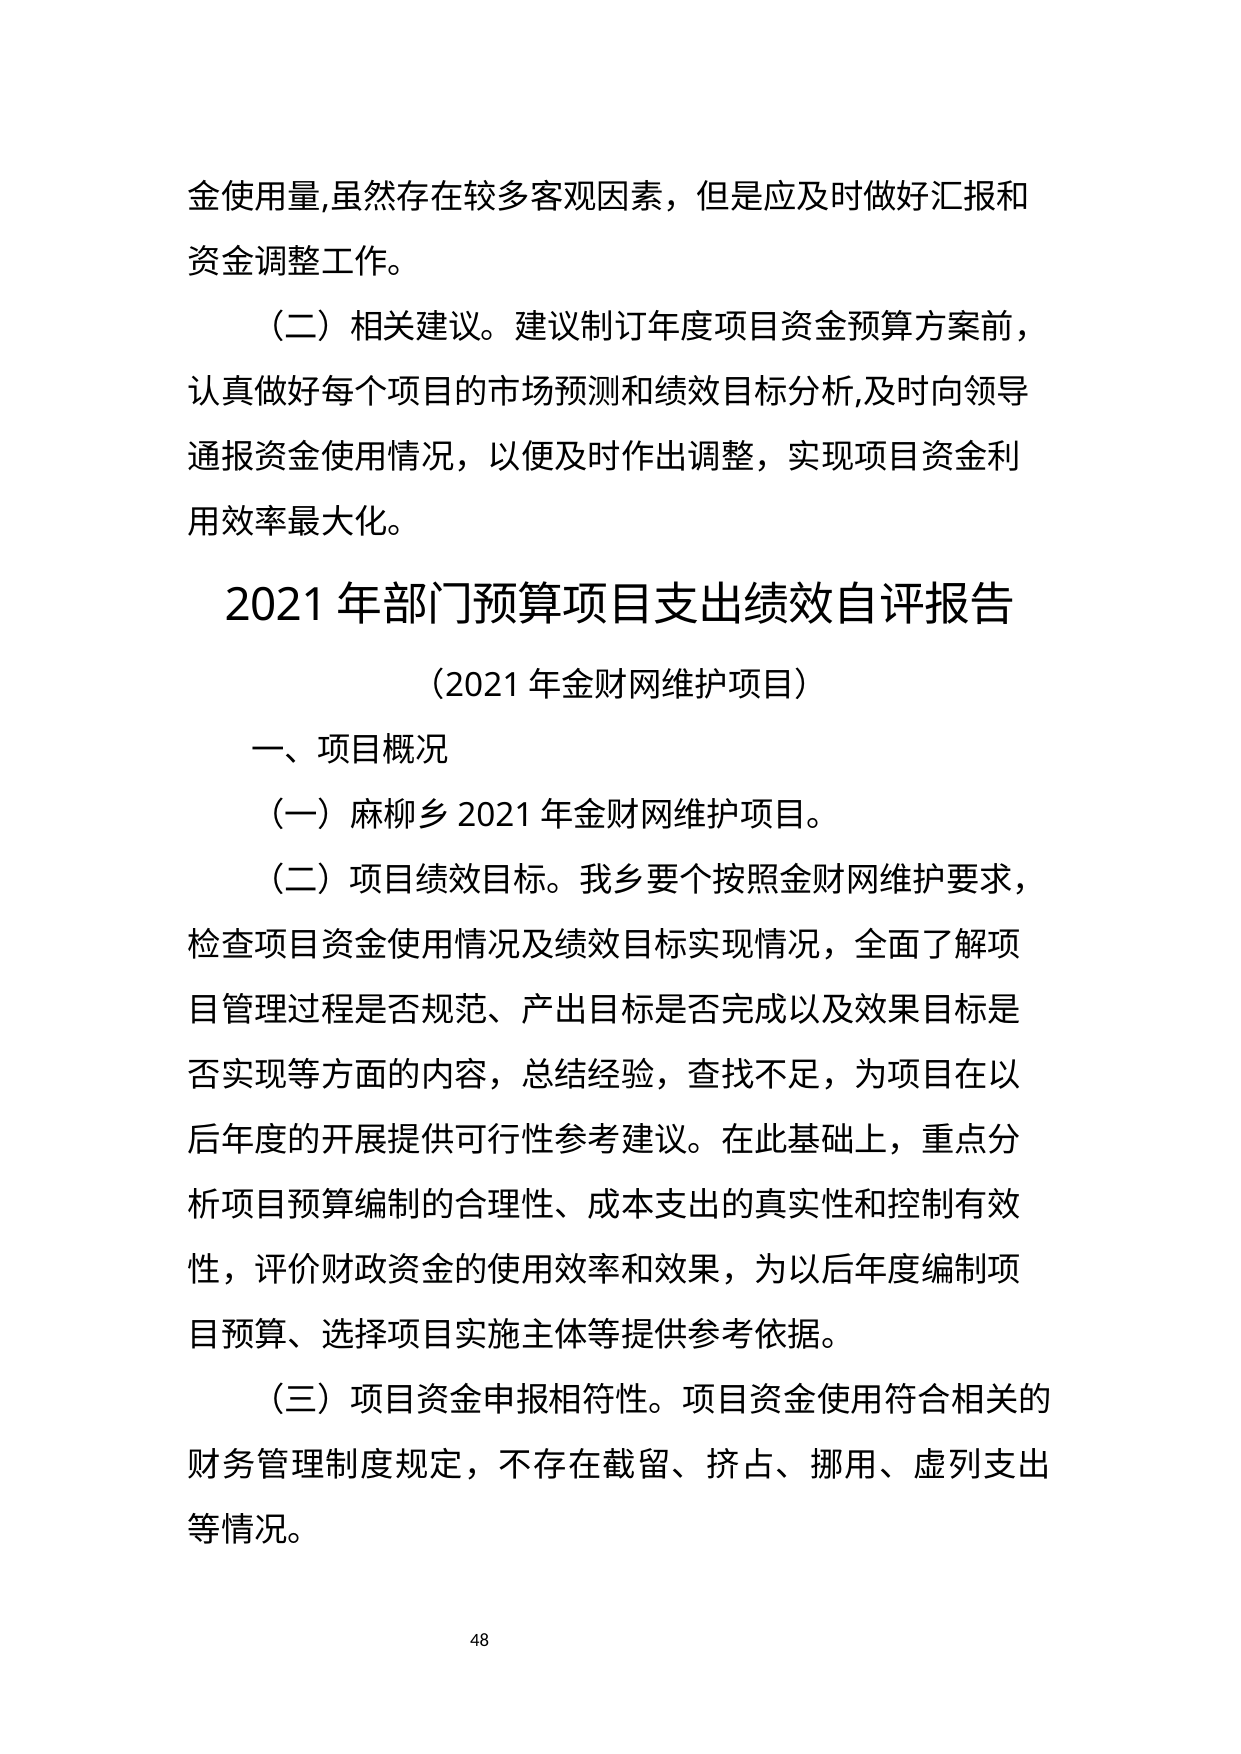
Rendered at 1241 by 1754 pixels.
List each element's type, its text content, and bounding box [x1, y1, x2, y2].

text （一）麻柳乡2021年金财网维护项目。 [187, 779, 1053, 844]
text （2021年金财网维护项目） [187, 649, 1053, 714]
text （二）项目绩效目标。我乡要个按照金财网维护要求，检查项目资金使用情况及绩效目标实现情况，全面了解项目管理过程是否规范、产出目标是否完成以及效果目标是否实现等方面的内容，总结经验，查找不足，为项目在以后年度的开展提供可行性参考建议。在此基础上，重点分析项目预算编制的合理性、成本支出的真实性和控制有效性，评价财政资金的使用效率和效果，为以后年度编制项目预算、选择项目实施主体等提供参考依据。 [187, 844, 1053, 1364]
text （三）项目资金申报相符性。项目资金使用符合相关的财务管理制度规定，不存在截留、挤占、挪用、虚列支出等情况。 [187, 1364, 1053, 1559]
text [187, 162, 1053, 292]
text 一、项目概况 [187, 714, 1053, 779]
text 2021年部门预算项目支出绩效自评报告 [187, 552, 1053, 649]
text （二）相关建议。建议制订年度项目资金预算方案前，认真做好每个项目的市场预测和绩效目标分析,及时向领导通报资金使用情况，以便及时作出调整，实现项目资金利用效率最大化。 [187, 292, 1053, 552]
